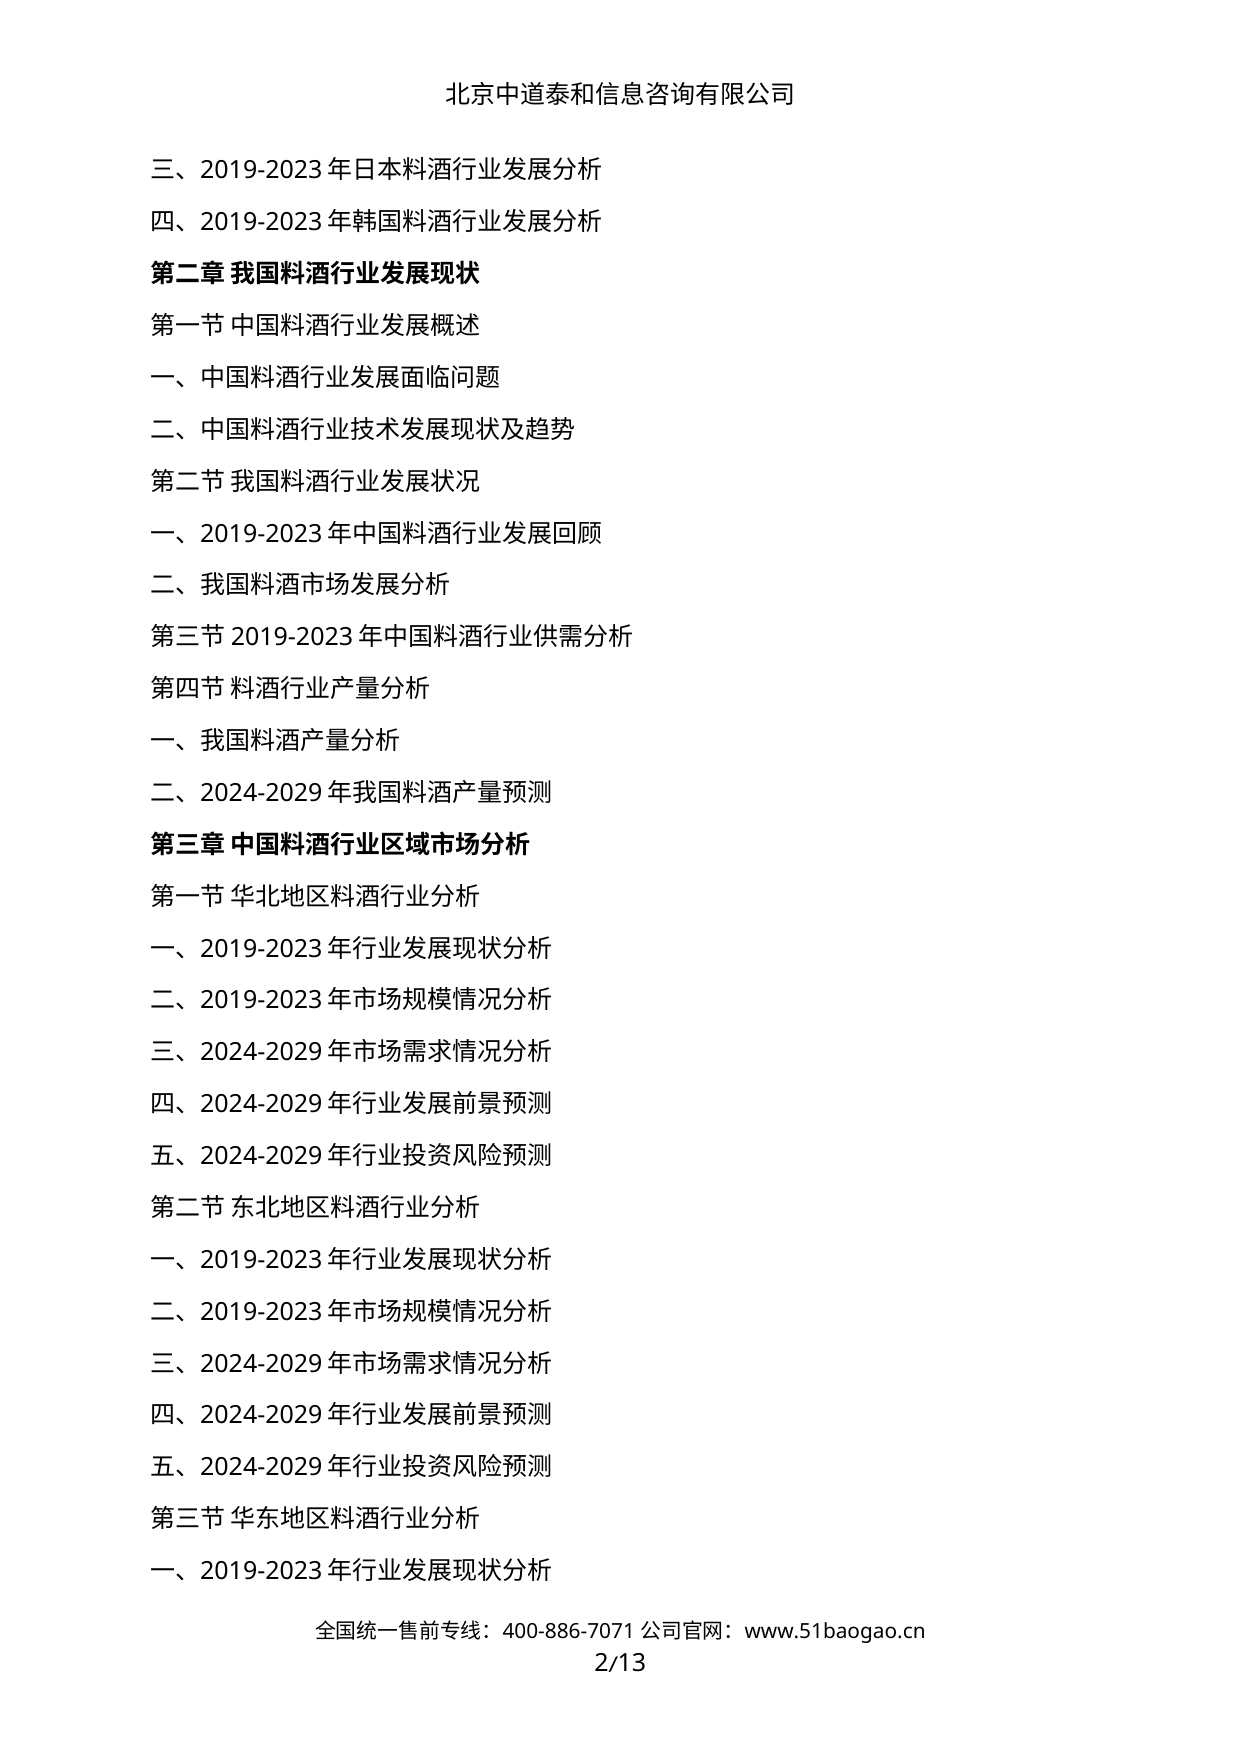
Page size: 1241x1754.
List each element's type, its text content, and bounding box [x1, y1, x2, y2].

text 一、2019-2023年行业发展现状分析 [150, 1239, 1090, 1276]
text 二、2019-2023年市场规模情况分析 [150, 1291, 1090, 1327]
text 四、2024-2029年行业发展前景预测 [150, 1084, 1090, 1120]
text 四、2024-2029年行业发展前景预测 [150, 1395, 1090, 1431]
text 二、2019-2023年市场规模情况分析 [150, 980, 1090, 1016]
text 第三节 华东地区料酒行业分析 [150, 1499, 1090, 1535]
text 五、2024-2029年行业投资风险预测 [150, 1447, 1090, 1483]
text 第二节 我国料酒行业发展状况 [150, 461, 1090, 497]
text 三、2024-2029年市场需求情况分析 [150, 1032, 1090, 1068]
text 一、2019-2023年行业发展现状分析 [150, 928, 1090, 964]
text 四、2019-2023年韩国料酒行业发展分析 [150, 202, 1090, 238]
text 一、2019-2023年行业发展现状分析 [150, 1551, 1090, 1587]
text 第三节 2019-2023年中国料酒行业供需分析 [150, 617, 1090, 653]
text 三、2019-2023年日本料酒行业发展分析 [150, 150, 1090, 186]
text 二、2024-2029年我国料酒产量预测 [150, 772, 1090, 809]
text 第二章 我国料酒行业发展现状 [150, 254, 1090, 290]
text 第二节 东北地区料酒行业分析 [150, 1187, 1090, 1224]
text 一、2019-2023年中国料酒行业发展回顾 [150, 513, 1090, 549]
text 一、我国料酒产量分析 [150, 721, 1090, 757]
text 第一节 华北地区料酒行业分析 [150, 876, 1090, 912]
text 二、我国料酒市场发展分析 [150, 565, 1090, 601]
text 第三章 中国料酒行业区域市场分析 [150, 824, 1090, 861]
text 五、2024-2029年行业投资风险预测 [150, 1136, 1090, 1172]
text 三、2024-2029年市场需求情况分析 [150, 1343, 1090, 1379]
text 第一节 中国料酒行业发展概述 [150, 306, 1090, 342]
text 二、中国料酒行业技术发展现状及趋势 [150, 409, 1090, 446]
text 第四节 料酒行业产量分析 [150, 669, 1090, 705]
text 一、中国料酒行业发展面临问题 [150, 357, 1090, 394]
